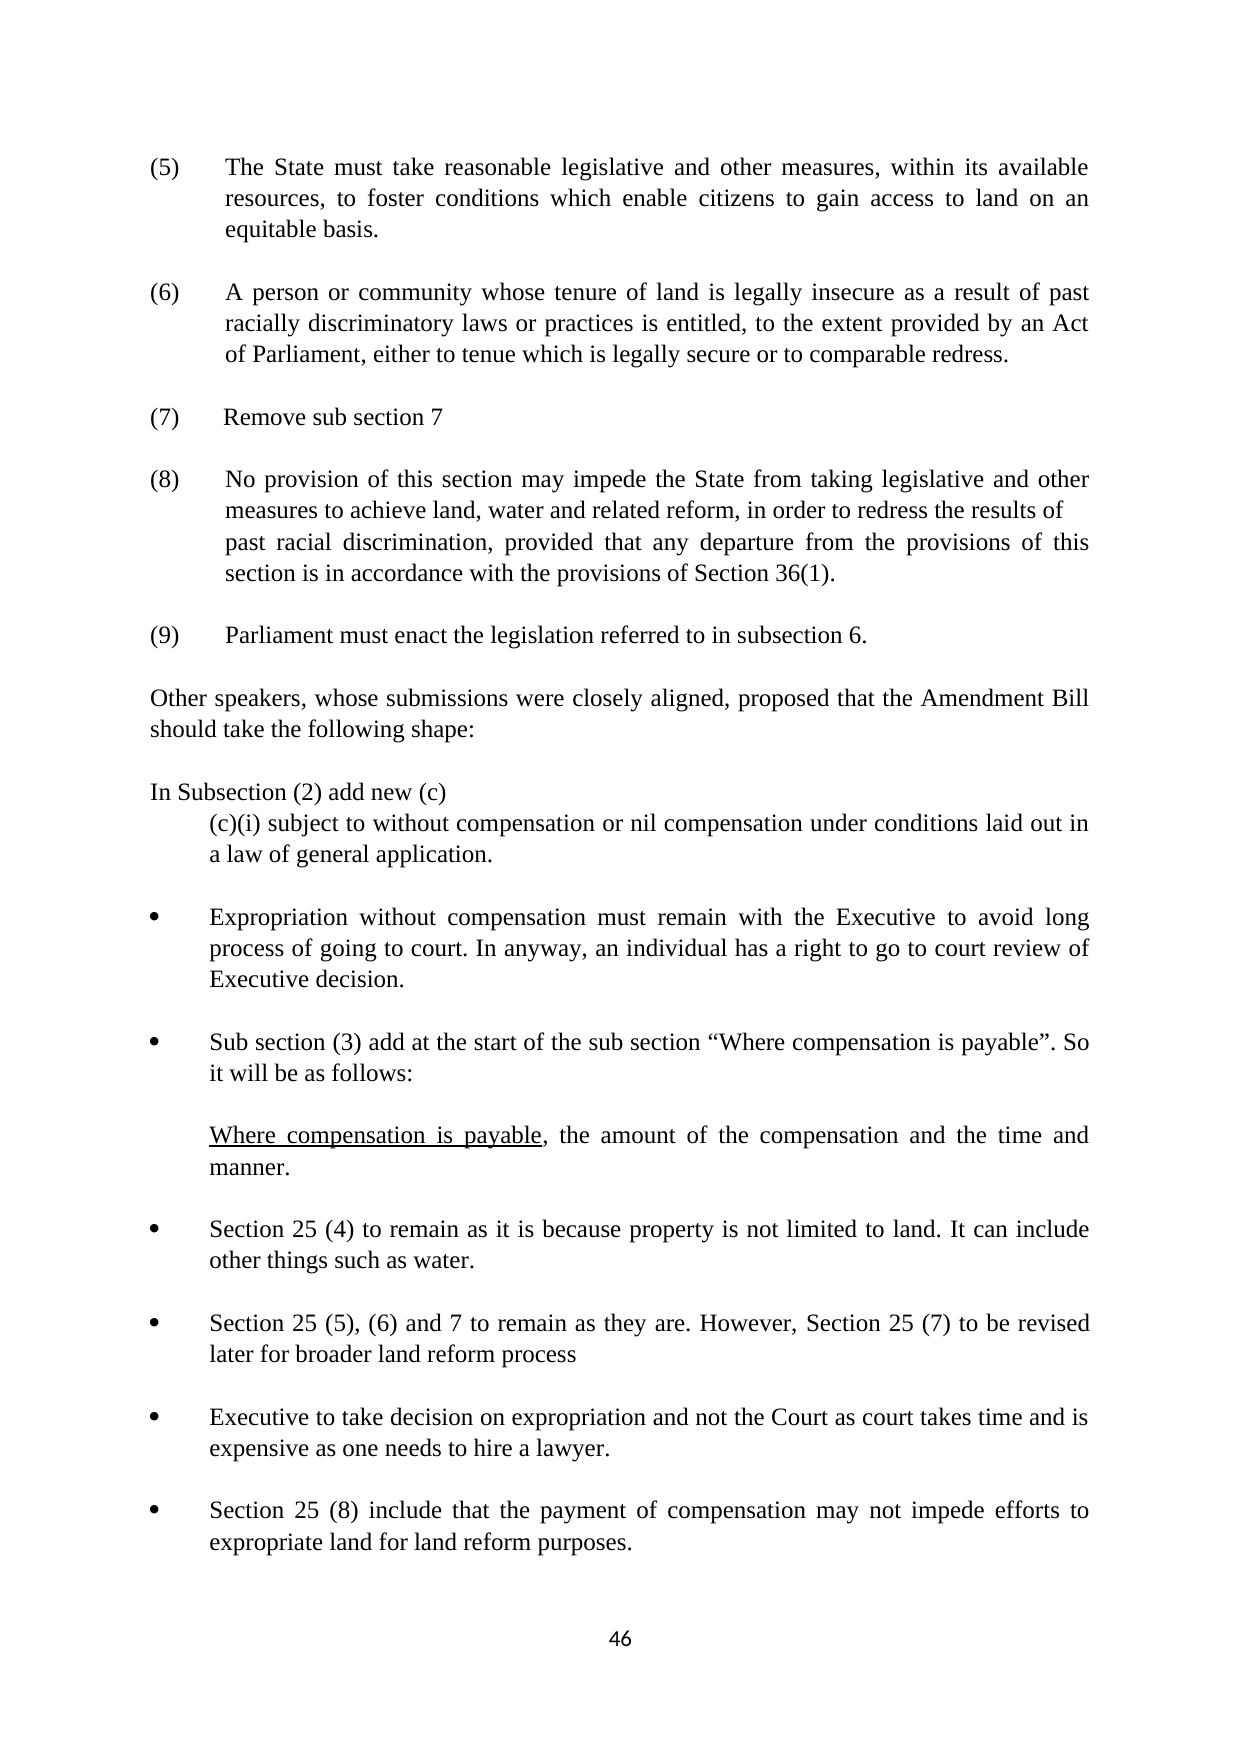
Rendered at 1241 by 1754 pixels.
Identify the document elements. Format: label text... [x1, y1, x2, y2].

text (c)(i) subject to without compensation or nil compensation under conditions laid out in a law of general application. [209, 806, 1090, 869]
text (9) Parliament must enact the legislation referred to in subsection 6. [150, 619, 1090, 650]
list Expropriation without compensation must remain with the Executive to avoid long process of going to court. In anyway, an individual has a right to go to court review of Executive decision. [150, 900, 1090, 994]
text (5) The State must take reasonable legislative and other measures, within its available resources, to foster conditions which enable citizens to gain access to land on an equitable basis. [150, 150, 1090, 244]
text Other speakers, whose submissions were closely aligned, proposed that the Amendment Bill should take the following shape: [150, 681, 1090, 744]
text (8) No provision of this section may impede the State from taking legislative and other measures to achieve land, water and related reform, in order to redress the results of [150, 462, 1090, 525]
list Section 25 (5), (6) and 7 to remain as they are. However, Section 25 (7) to be revised later for broader land reform process [150, 1306, 1090, 1369]
text (6) A person or community whose tenure of land is legally insecure as a result of past racially discriminatory laws or practices is entitled, to the extent provided by an Act of Parliament, either to tenue which is legally secure or to comparable redress. [150, 275, 1090, 369]
list Sub section (3) add at the start of the sub section “Where compensation is payable”. So it will be as follows: [150, 1025, 1090, 1087]
text (7) Remove sub section 7 [150, 400, 1090, 431]
list Section 25 (4) to remain as it is because property is not limited to land. It can include other things such as water. [150, 1212, 1090, 1275]
text past racial discrimination, provided that any departure from the provisions of this section is in accordance with the provisions of Section 36(1). [225, 525, 1090, 587]
list Section 25 (8) include that the payment of compensation may not impede efforts to expropriate land for land reform purposes. [150, 1494, 1090, 1556]
text Where compensation is payable, the amount of the compensation and the time and manner. [209, 1119, 1090, 1181]
list Executive to take decision on expropriation and not the Court as court takes time and is expensive as one needs to hire a lawyer. [150, 1400, 1090, 1462]
text In Subsection (2) add new (c) [150, 775, 1090, 806]
